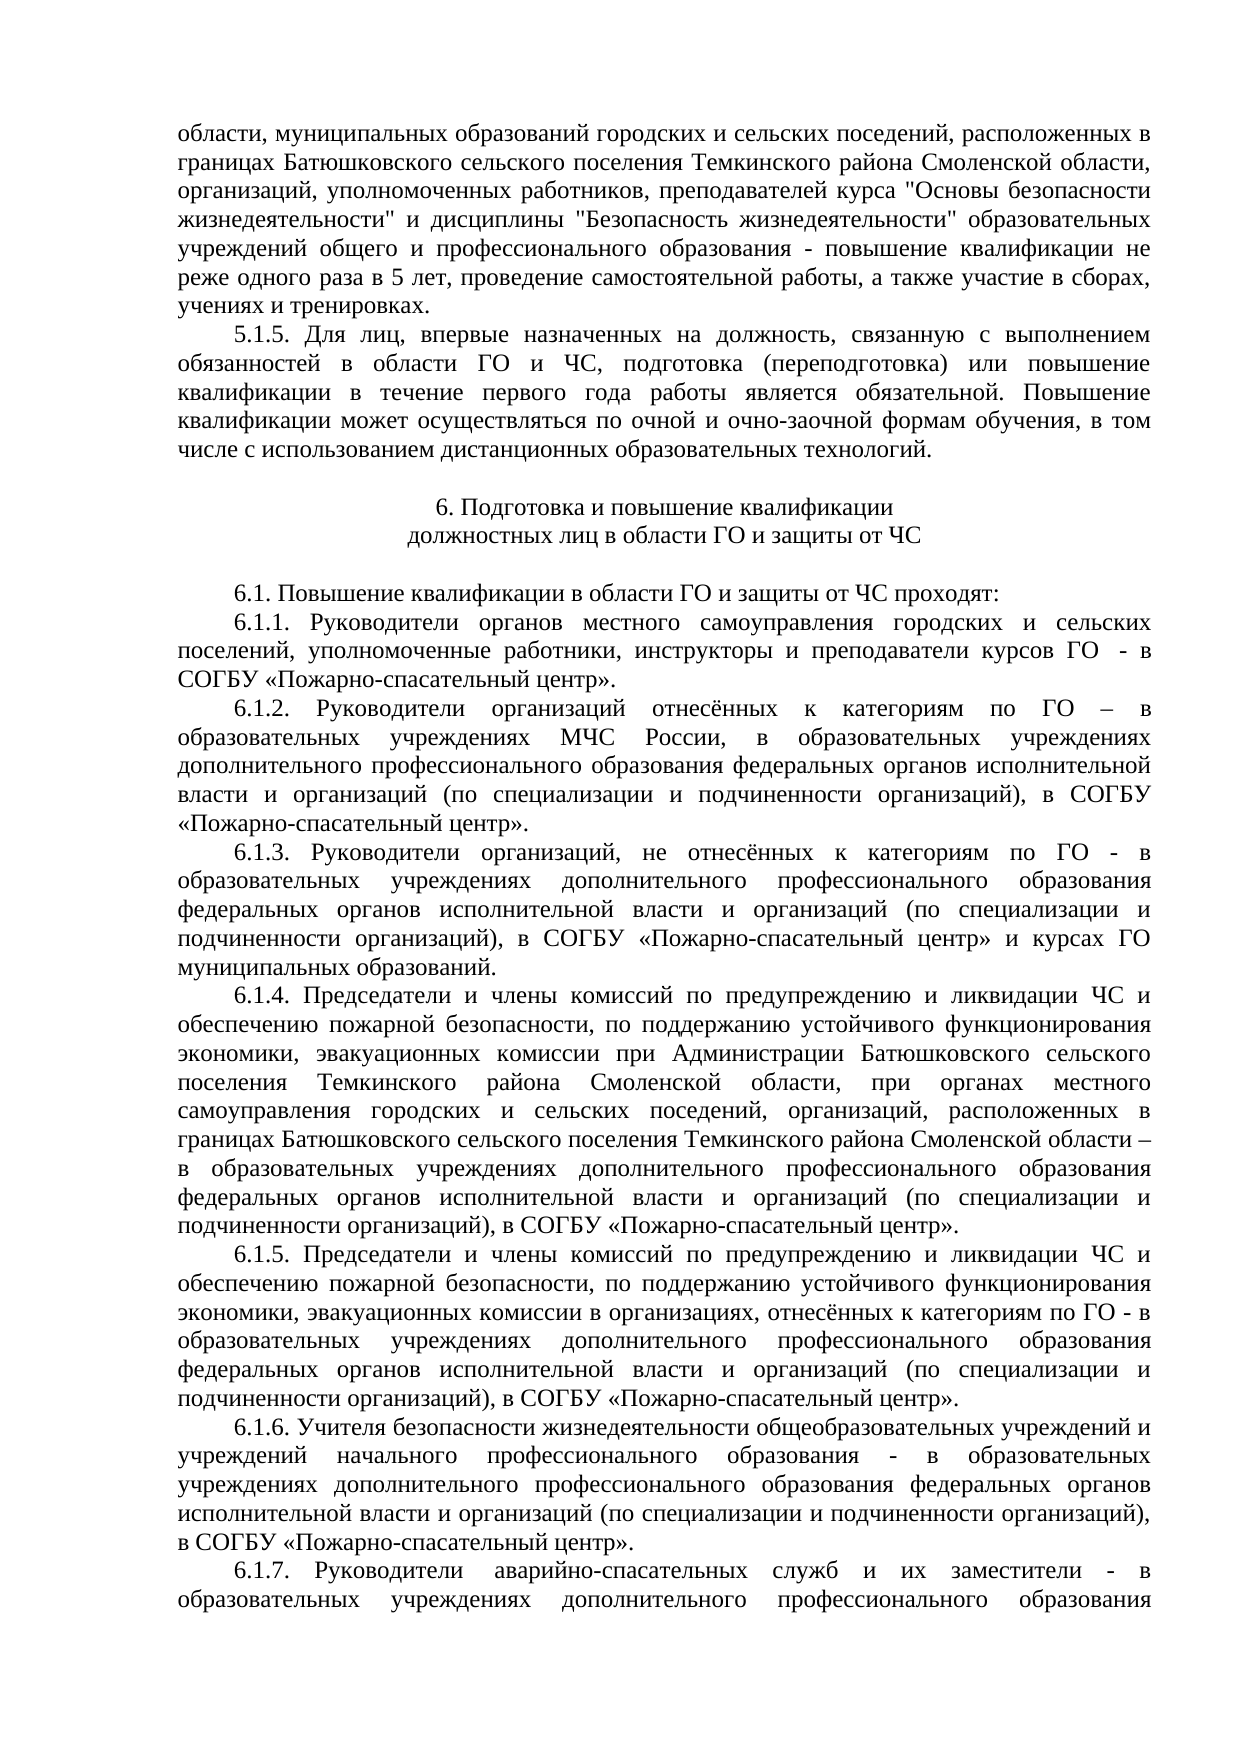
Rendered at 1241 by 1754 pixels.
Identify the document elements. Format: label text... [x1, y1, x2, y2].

text 6.1.5. Председатели и члены комиссий по предупреждению и ликвидации ЧС и обеспечению пожарной безопасности, по поддержанию устойчивого функционирования экономики, эвакуационных комиссии в организациях, отнесённых к категориям по ГО - в образовательных учреждениях дополнительного профессионального образования федеральных органов исполнительной власти и организаций (по специализации и подчиненности организаций), в СОГБУ «Пожарно-спасательный центр». [177, 1239, 1152, 1412]
text 6.1.4. Председатели и члены комиссий по предупреждению и ликвидации ЧС и обеспечению пожарной безопасности, по поддержанию устойчивого функционирования экономики, эвакуационных комиссии при Администрации Батюшковского сельского поселения Темкинского района Смоленской области, при органах местного самоуправления городских и сельских поседений, организаций, расположенных в границах Батюшковского сельского поселения Темкинского района Смоленской области – в образовательных учреждениях дополнительного профессионального образования федеральных органов исполнительной власти и организаций (по специализации и подчиненности организаций), в СОГБУ «Пожарно-спасательный центр». [177, 981, 1152, 1239]
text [177, 1556, 1152, 1613]
text 6.1.1. Руководители органов местного самоуправления городских и сельских поселений, уполномоченные работники, инструкторы и преподаватели курсов ГО - в СОГБУ «Пожарно-спасательный центр». [177, 607, 1152, 693]
text 6.1.6. Учителя безопасности жизнедеятельности общеобразовательных учреждений и учреждений начального профессионального образования - в образовательных учреждениях дополнительного профессионального образования федеральных органов исполнительной власти и организаций (по специализации и подчиненности организаций), в СОГБУ «Пожарно-спасательный центр». [177, 1412, 1152, 1556]
text 6.1.2. Руководители организаций отнесённых к категориям по ГО – в образовательных учреждениях МЧС России, в образовательных учреждениях дополнительного профессионального образования федеральных органов исполнительной власти и организаций (по специализации и подчиненности организаций), в СОГБУ «Пожарно-спасательный центр». [177, 693, 1152, 837]
text 6. Подготовка и повышение квалификации [177, 492, 1152, 521]
text 6.1.3. Руководители организаций, не отнесённых к категориям по ГО - в образовательных учреждениях дополнительного профессионального образования федеральных органов исполнительной власти и организаций (по специализации и подчиненности организаций), в СОГБУ «Пожарно-спасательный центр» и курсах ГО муниципальных образований. [177, 837, 1152, 981]
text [177, 118, 1152, 319]
text должностных лиц в области ГО и защиты от ЧС [177, 521, 1152, 549]
text 6.1. Повышение квалификации в области ГО и защиты от ЧС проходят: [177, 578, 1152, 607]
text 5.1.5. Для лиц, впервые назначенных на должность, связанную с выполнением обязанностей в области ГО и ЧС, подготовка (переподготовка) или повышение квалификации в течение первого года работы является обязательной. Повышение квалификации может осуществляться по очной и очно-заочной формам обучения, в том числе с использованием дистанционных образовательных технологий. [177, 319, 1152, 463]
